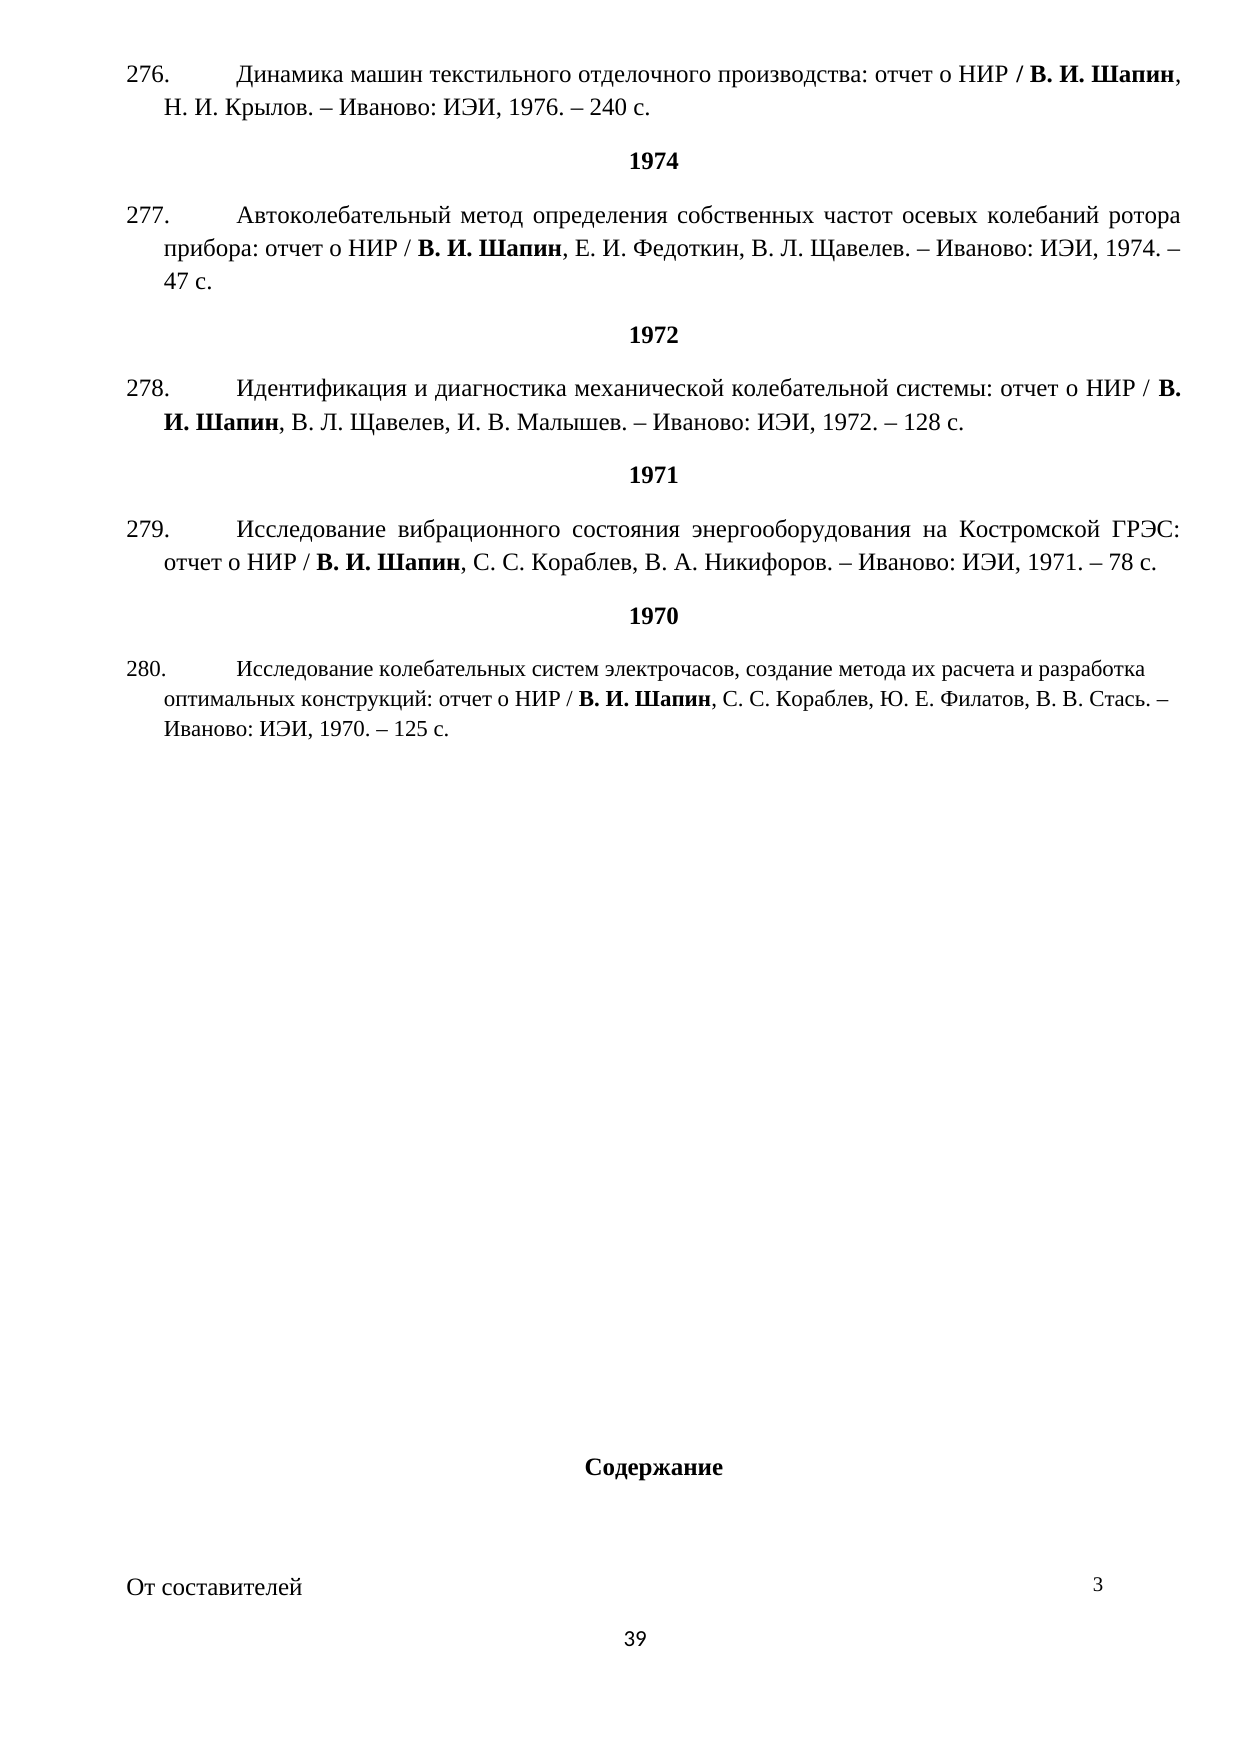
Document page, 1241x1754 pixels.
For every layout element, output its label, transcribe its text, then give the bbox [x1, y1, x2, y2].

text 1970 [126, 601, 1181, 630]
text 1972 [126, 320, 1181, 348]
list Исследование колебательных систем электрочасов, создание метода их расчета и разработка оптимальных конструкций: отчет о НИР / В. И. Шапин, С. С. Кораблев, Ю. Е. Филатов, В. В. Стась. – Иваново: ИЭИ, 1970. – 125 с. [126, 655, 1181, 742]
text Содержание [126, 1452, 1181, 1480]
list Динамика машин текстильного отделочного производства: отчет о НИР / В. И. Шапин, Н. И. Крылов. – Иваново: ИЭИ, 1976. – 240 с. [126, 59, 1181, 121]
table_header 3 [968, 1572, 1190, 1601]
text 1971 [126, 460, 1181, 489]
text 1974 [126, 146, 1181, 175]
table_header От составителей [78, 1572, 968, 1601]
list Идентификация и диагностика механической колебательной системы: отчет о НИР / В. И. Шапин, В. Л. Щавелев, И. В. Малышев. – Иваново: ИЭИ, 1972. – 128 с. [126, 373, 1181, 435]
list Исследование вибрационного состояния энергооборудования на Костромской ГРЭС: отчет о НИР / В. И. Шапин, С. С. Кораблев, В. А. Никифоров. – Иваново: ИЭИ, 1971. – 78 с. [126, 514, 1181, 576]
list Автоколебательный метод определения собственных частот осевых колебаний ротора прибора: отчет о НИР / В. И. Шапин, Е. И. Федоткин, В. Л. Щавелев. – Иваново: ИЭИ, 1974. – 47 с. [126, 200, 1181, 294]
